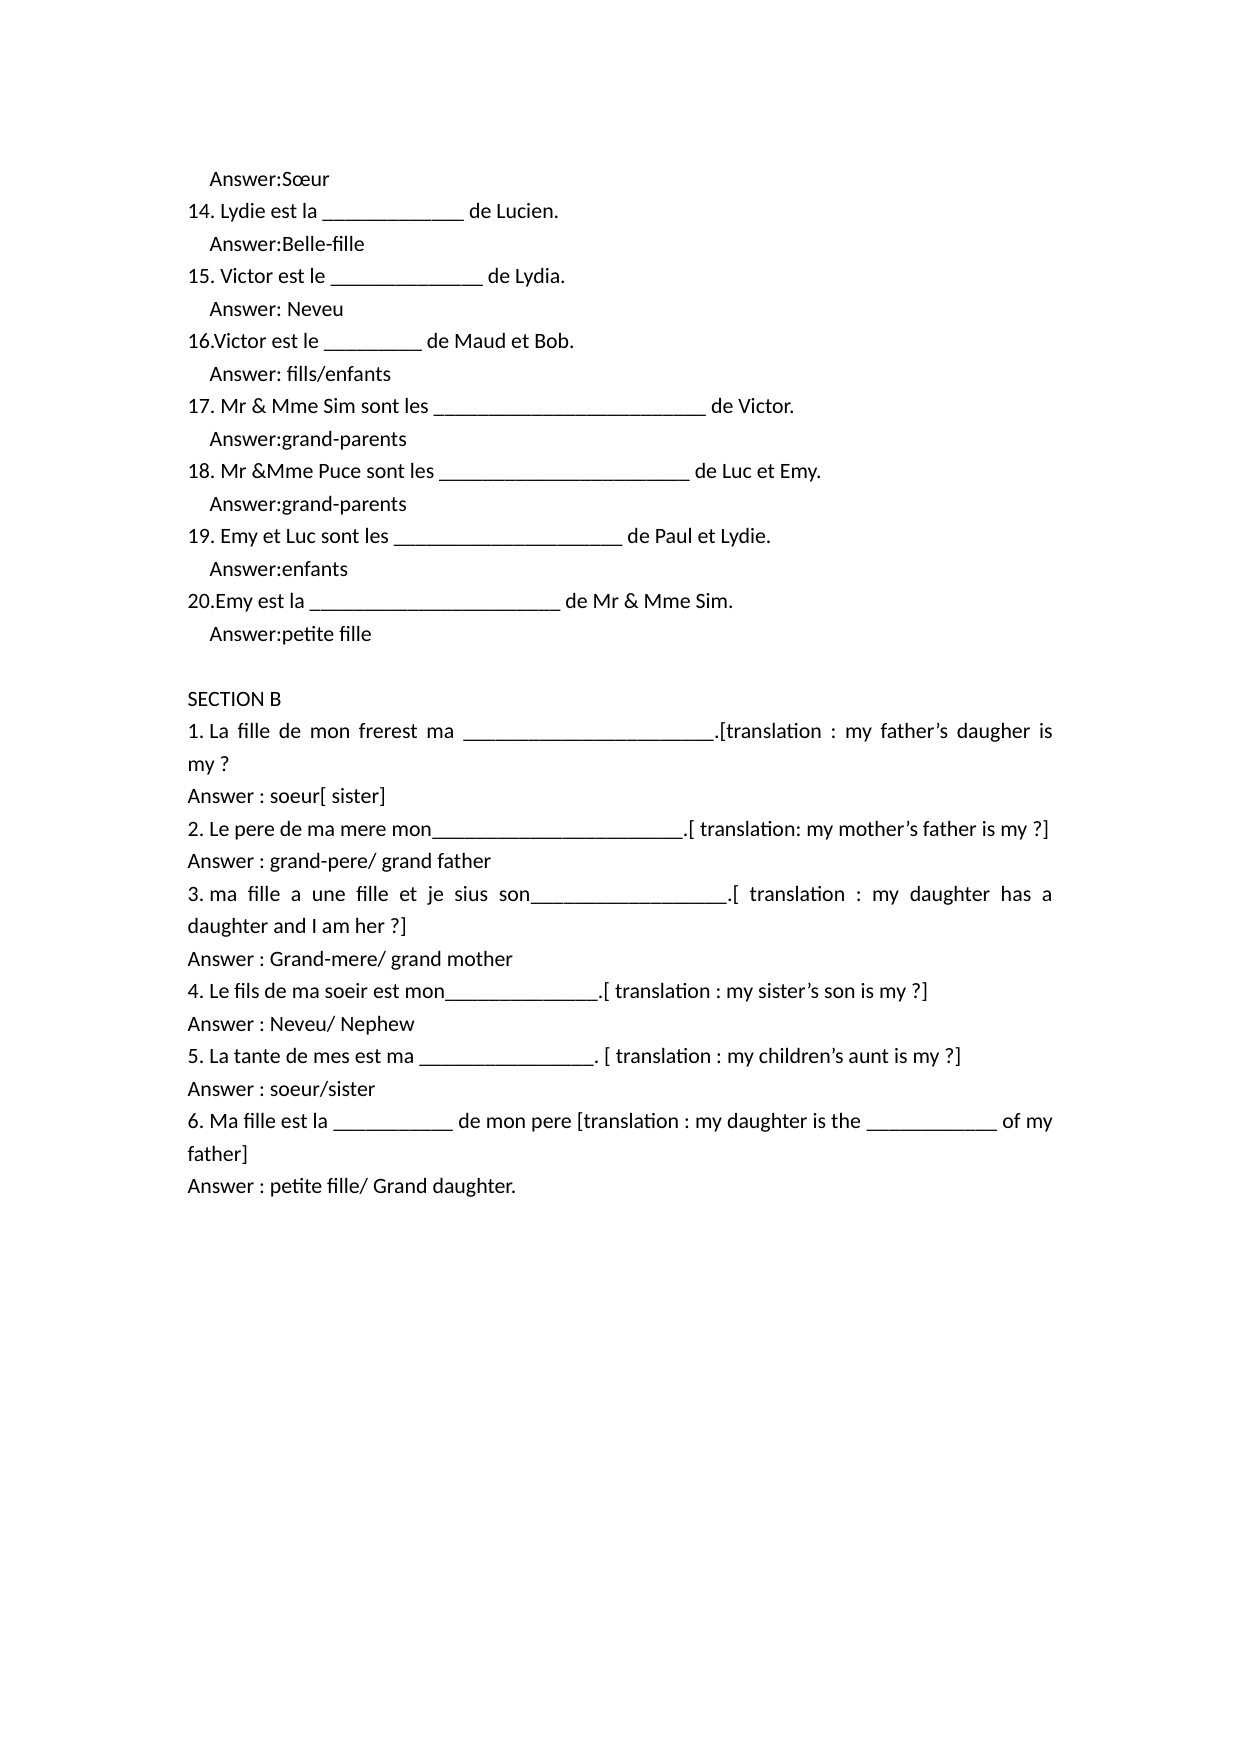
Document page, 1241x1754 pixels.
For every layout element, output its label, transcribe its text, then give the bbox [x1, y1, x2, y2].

list Le fils de ma soeir est mon______________.[ translation : my sister’s son is my ?] [187, 974, 1053, 1007]
list Answer : soeur[ sister] [187, 779, 1053, 812]
list Answer : soeur/sister [187, 1072, 1053, 1104]
text Answer:grand-parents [187, 422, 1053, 454]
text 14. Lydie est la _____________ de Lucien. [187, 194, 1053, 227]
list La fille de mon frerest ma _______________________.[translation : my father’s daugher is my ? [187, 714, 1053, 779]
list Le pere de ma mere mon_______________________.[ translation: my mother’s father is my ?] [187, 812, 1053, 844]
text Answer:petite fille [187, 617, 1053, 649]
list Answer : petite fille/ Grand daughter. [187, 1169, 1053, 1202]
list La tante de mes est ma ________________. [ translation : my children’s aunt is my ?] [187, 1039, 1053, 1072]
text Answer:enfants [187, 552, 1053, 584]
text 19. Emy et Luc sont les _____________________ de Paul et Lydie. [187, 519, 1053, 552]
text 16.Victor est le _________ de Maud et Bob. [187, 324, 1053, 357]
list ma fille a une fille et je sius son__________________.[ translation : my daughter has a daughter and I am her ?] [187, 877, 1053, 942]
text Answer:Belle-fille [187, 227, 1053, 259]
text 18. Mr &Mme Puce sont les _______________________ de Luc et Emy. [187, 454, 1053, 487]
text 20.Emy est la _______________________ de Mr & Mme Sim. [187, 584, 1053, 617]
list Answer : Neveu/ Nephew [187, 1007, 1053, 1039]
text 15. Victor est le ______________ de Lydia. [187, 259, 1053, 292]
list Ma fille est la ___________ de mon pere [translation : my daughter is the ____________ of my father] [187, 1104, 1053, 1169]
text 17. Mr & Mme Sim sont les _________________________ de Victor. [187, 389, 1053, 422]
list Answer : grand-pere/ grand father [187, 844, 1053, 877]
list Answer : Grand-mere/ grand mother [187, 942, 1053, 974]
text Answer: Neveu [187, 292, 1053, 324]
text Answer: fills/enfants [187, 357, 1053, 389]
text Answer:grand-parents [187, 487, 1053, 519]
text Answer:Sœur [187, 162, 1053, 194]
text SECTION B [187, 682, 1053, 714]
